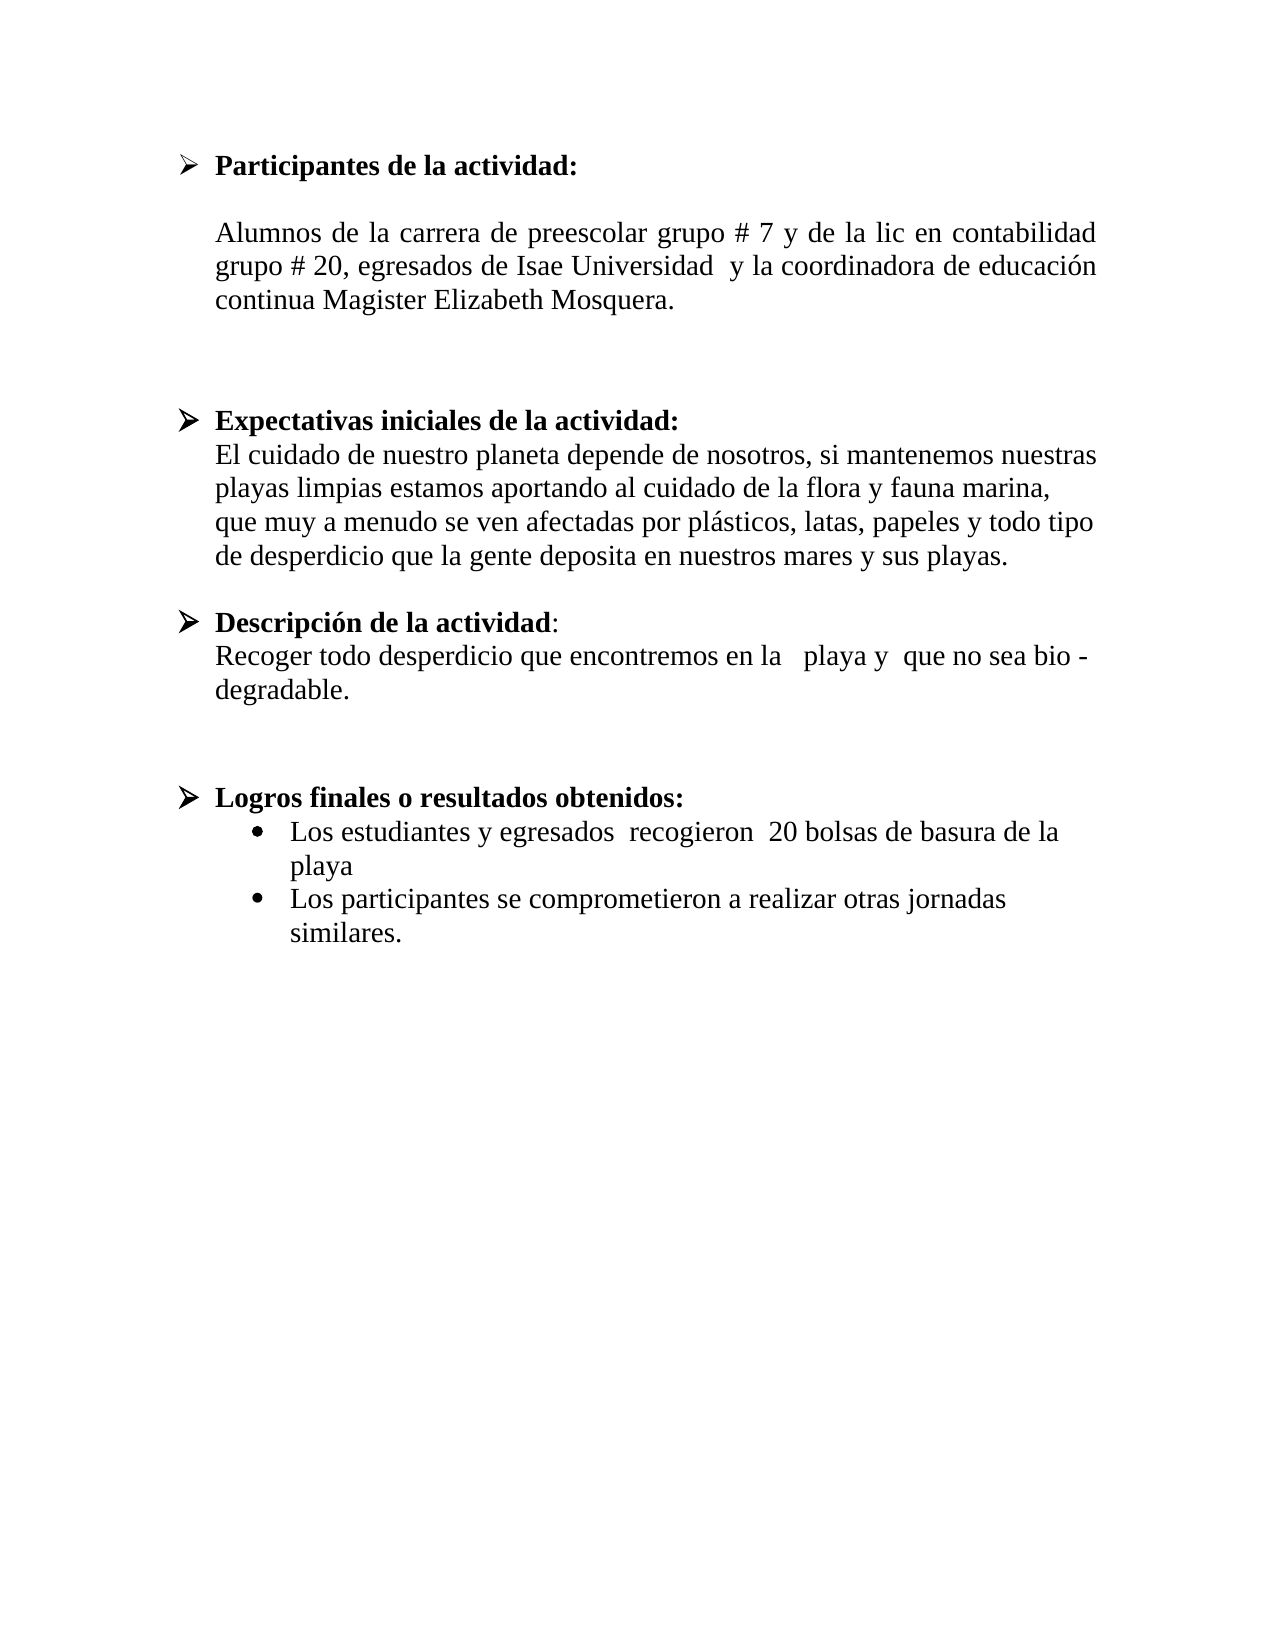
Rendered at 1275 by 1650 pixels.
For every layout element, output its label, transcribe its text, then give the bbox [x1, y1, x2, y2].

list Expectativas iniciales de la actividad: [177, 403, 1098, 437]
list Recoger todo desperdicio que encontremos en la playa y que no sea bio - degradable. [215, 638, 1098, 705]
list Logros finales o resultados obtenidos: [177, 781, 1098, 814]
list Descripción de la actividad: [177, 605, 1098, 638]
list Participantes de la actividad: [177, 148, 1098, 181]
list Los participantes se comprometieron a realizar otras jornadas similares. [252, 881, 1098, 949]
list Alumnos de la carrera de preescolar grupo # 7 y de la lic en contabilidad grupo # 20, egresados de Isae Universidad y la coordinadora de educación continua Magister Elizabeth Mosquera. [215, 215, 1098, 315]
list Los estudiantes y egresados recogieron 20 bolsas de basura de la playa [252, 814, 1098, 881]
list El cuidado de nuestro planeta depende de nosotros, si mantenemos nuestras playas limpias estamos aportando al cuidado de la flora y fauna marina, que muy a menudo se ven afectadas por plásticos, latas, papeles y todo tipo de desperdicio que la gente deposita en nuestros mares y sus playas. [215, 437, 1098, 571]
